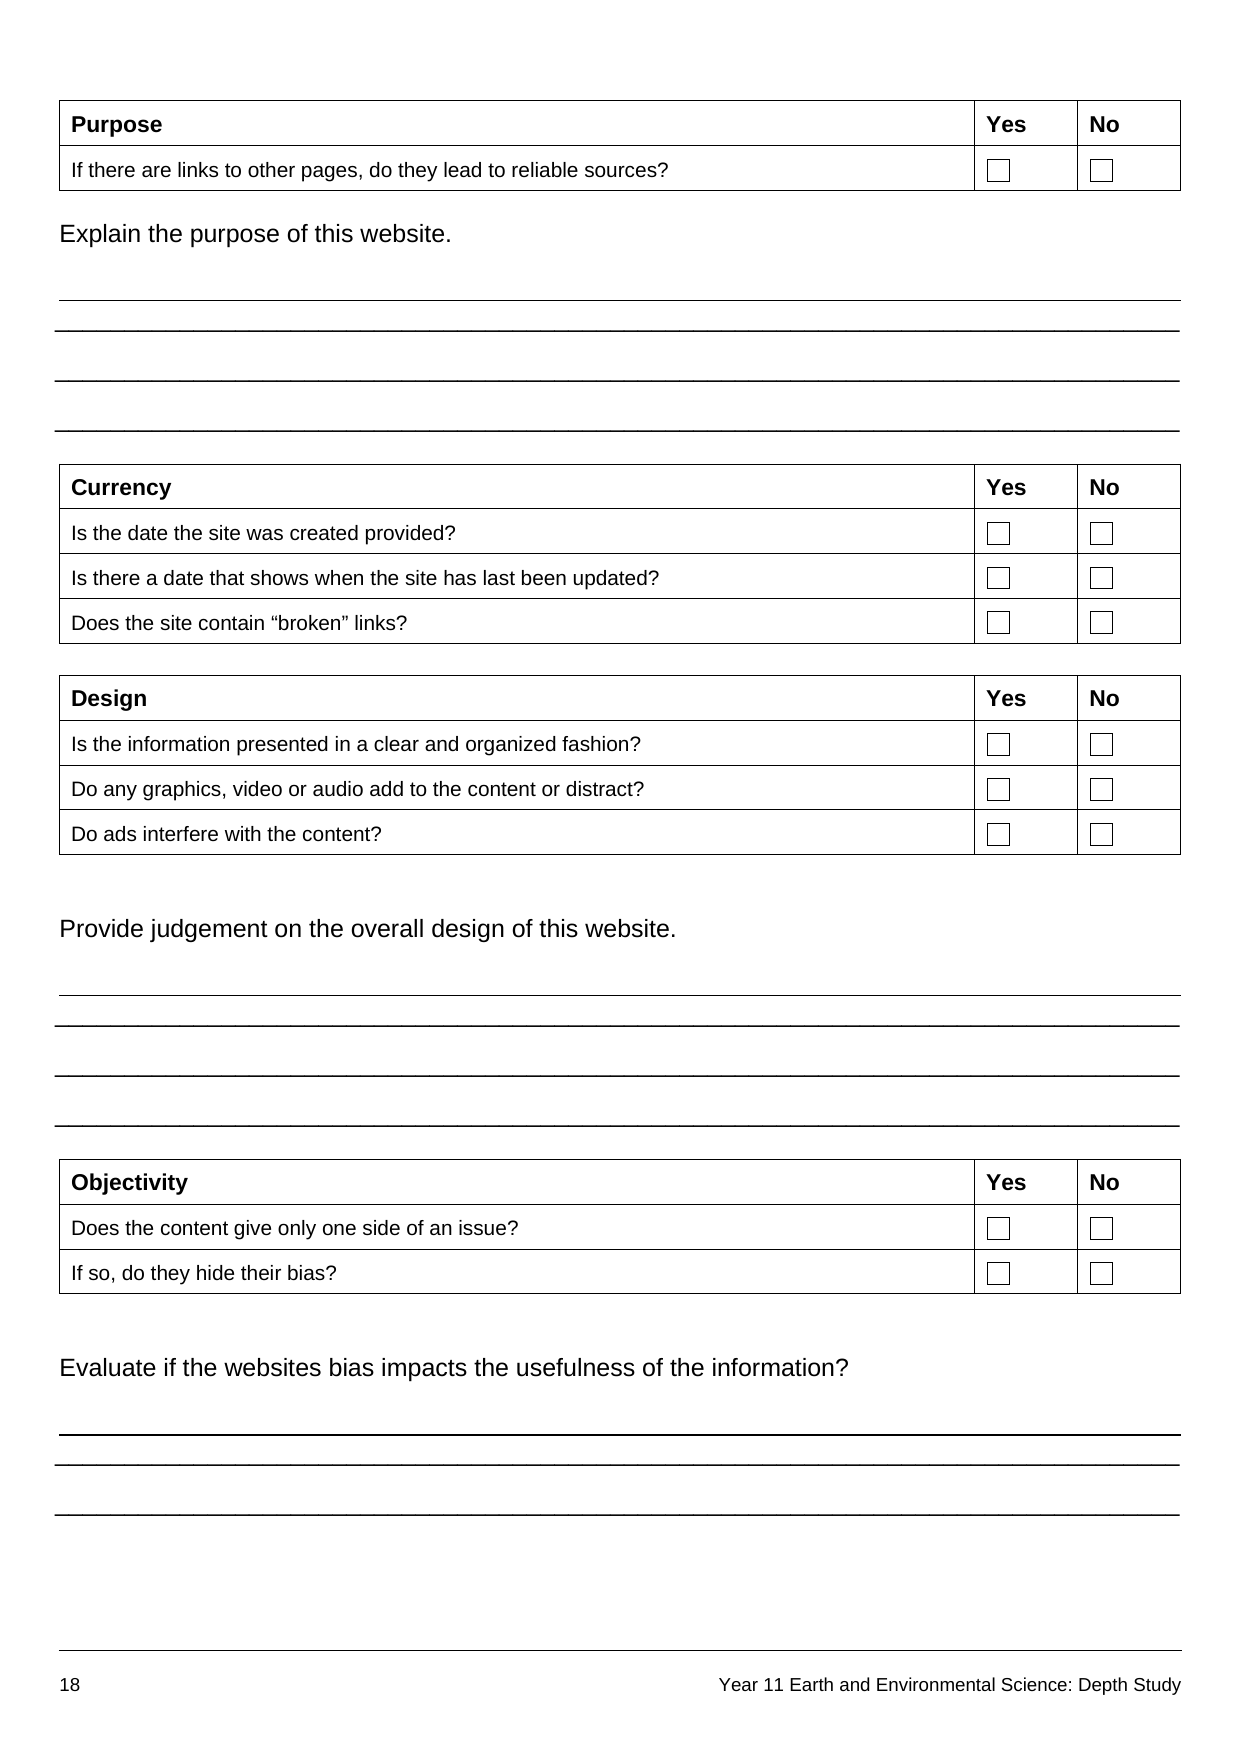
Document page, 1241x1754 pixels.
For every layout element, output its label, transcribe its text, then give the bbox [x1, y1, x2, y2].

table_header Purpose [60, 101, 974, 145]
table_header Yes [975, 676, 1077, 720]
table_cell [975, 1205, 1077, 1248]
table_cell Is there a date that shows when the site has last been updated? [60, 554, 974, 598]
table_cell If so, do they hide their bias? [60, 1250, 974, 1293]
table_cell Do ads interfere with the content? [60, 810, 974, 854]
table_cell [975, 554, 1077, 598]
table_cell [1078, 146, 1180, 190]
table_cell If there are links to other pages, do they lead to reliable sources? [60, 146, 974, 190]
table_cell [975, 599, 1077, 643]
table_header No [1078, 1160, 1180, 1204]
table_cell [1078, 1205, 1180, 1248]
table_cell [1078, 509, 1180, 553]
table_header No [1078, 676, 1180, 720]
table_cell [1078, 599, 1180, 643]
text Provide judgement on the overall design of this website. [59, 911, 1181, 943]
table_header Currency [60, 465, 974, 508]
table_cell [975, 146, 1077, 190]
table_header Design [60, 676, 974, 720]
table_header Yes [975, 101, 1077, 145]
table_cell [975, 1250, 1077, 1293]
table_cell Is the date the site was created provided? [60, 509, 974, 553]
table_cell Do any graphics, video or audio add to the content or distract? [60, 766, 974, 809]
table_cell [1078, 721, 1180, 764]
table_cell [1078, 1250, 1180, 1293]
table_cell Does the content give only one side of an issue? [60, 1205, 974, 1248]
table_cell [975, 509, 1077, 553]
table_cell [1078, 810, 1180, 854]
table_cell [1078, 554, 1180, 598]
table_header Objectivity [60, 1160, 974, 1204]
table_cell [975, 766, 1077, 809]
table_cell Does the site contain “broken” links? [60, 599, 974, 643]
table_cell [975, 810, 1077, 854]
table_cell [975, 721, 1077, 764]
table_header Yes [975, 465, 1077, 508]
table_cell Is the information presented in a clear and organized fashion? [60, 721, 974, 764]
table_cell [1078, 766, 1180, 809]
table_header No [1078, 101, 1180, 145]
text Explain the purpose of this website. [59, 216, 1181, 247]
text Evaluate if the websites bias impacts the usefulness of the information? [59, 1351, 1181, 1382]
table_header No [1078, 465, 1180, 508]
table_header Yes [975, 1160, 1077, 1204]
